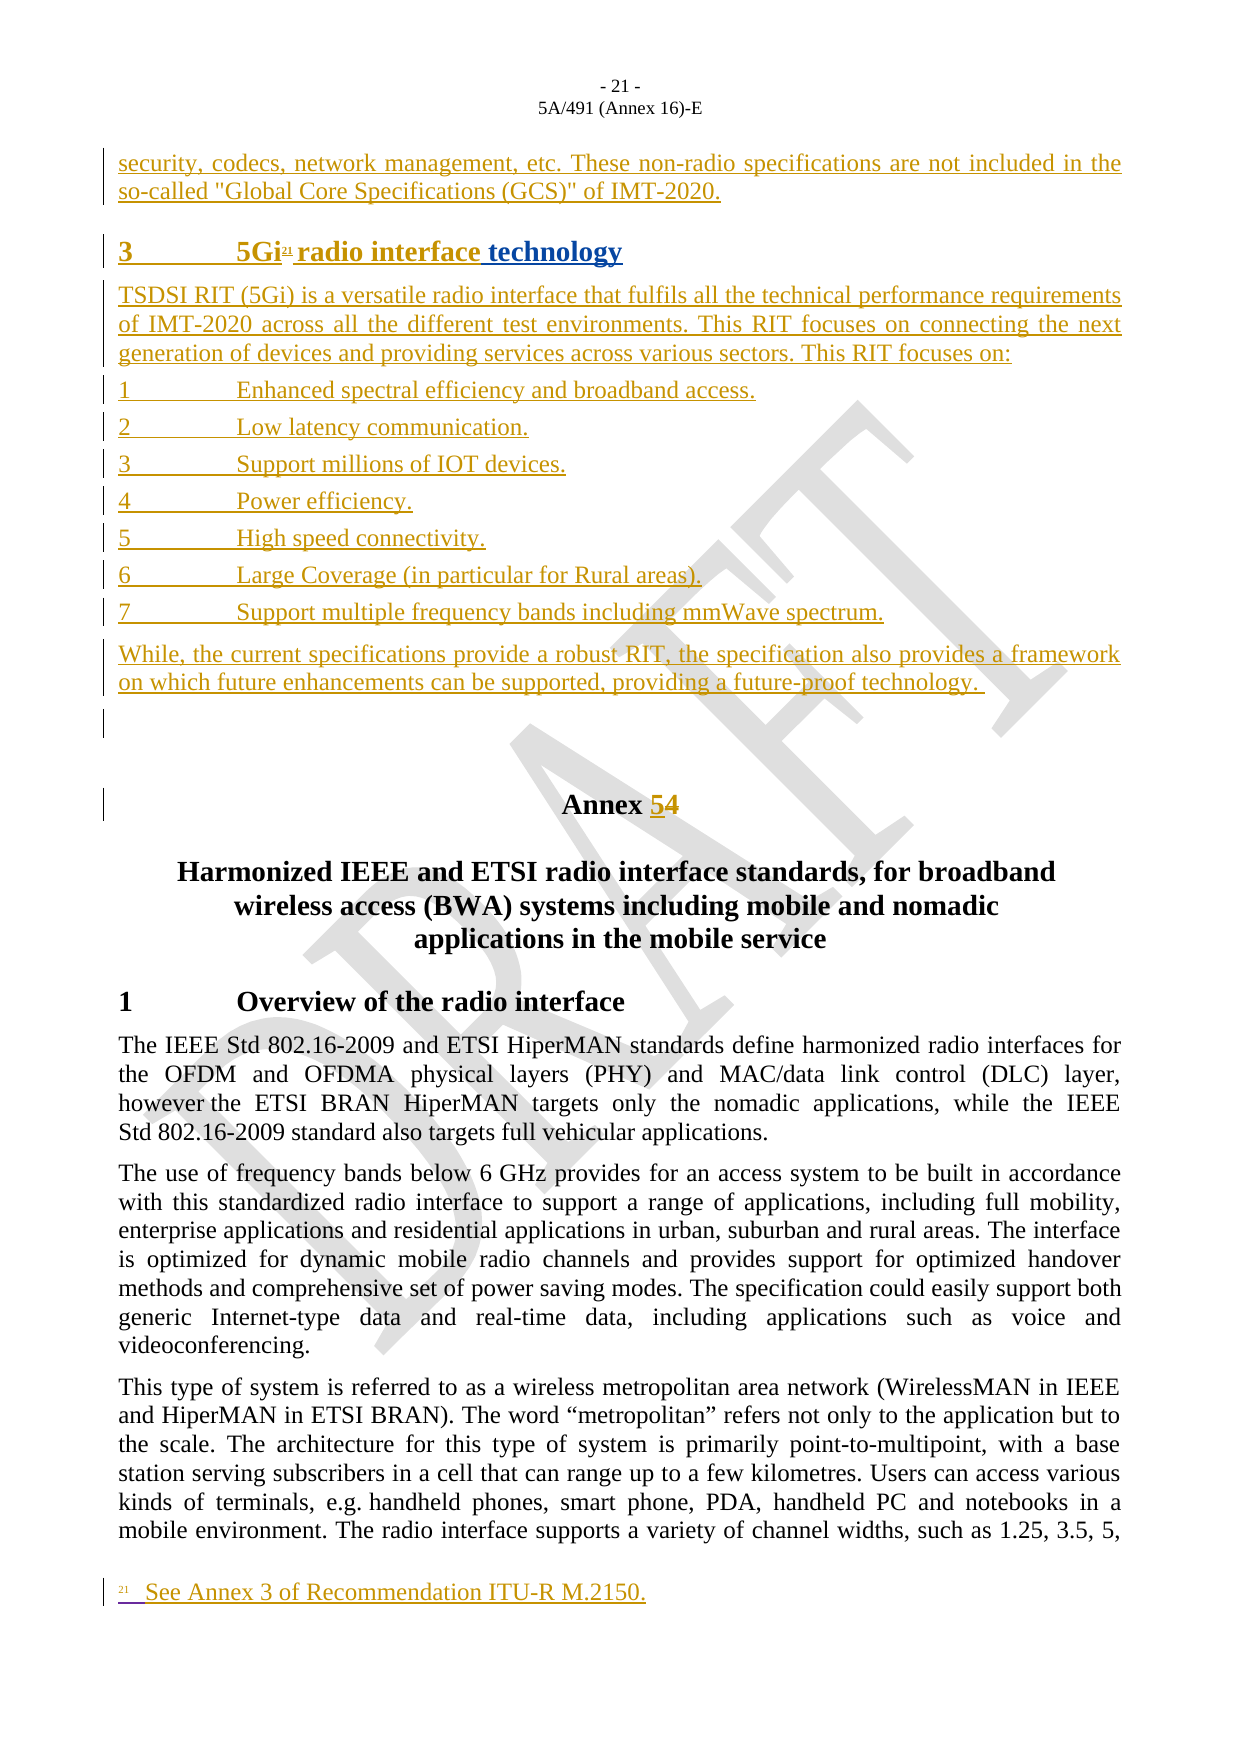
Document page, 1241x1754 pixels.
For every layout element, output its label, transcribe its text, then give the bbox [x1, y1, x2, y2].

subtitle 1 Overview of the radio interface [118, 984, 1122, 1018]
text The use of frequency bands below 6 GHz provides for an access system to be built in accordance with this standardized radio interface to support a range of applications, including full mobility, enterprise applications and residential applications in urban, suburban and rural areas. The interface is optimized for dynamic mobile radio channels and provides support for optimized handover methods and comprehensive set of power saving modes. The specification could easily support both generic Internet-type data and real-time data, including applications such as voice and videoconferencing. [118, 1158, 1122, 1359]
title Annex Harmonized IEEE and ETSI radio interface standards, for broadband wireless access (BWA) systems including mobile and nomadic applications in the mobile service [118, 787, 1122, 955]
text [118, 1372, 1122, 1544]
text The IEEE Std 802.16-2009 and ETSI HiperMAN standards define harmonized radio interfaces for the OFDM and OFDMA physical layers (PHY) and MAC/data link control (DLC) layer, however the ETSI BRAN HiperMAN targets only the nomadic applications, while the IEEE Std 802.16-2009 standard also targets full vehicular applications. [118, 1030, 1122, 1145]
